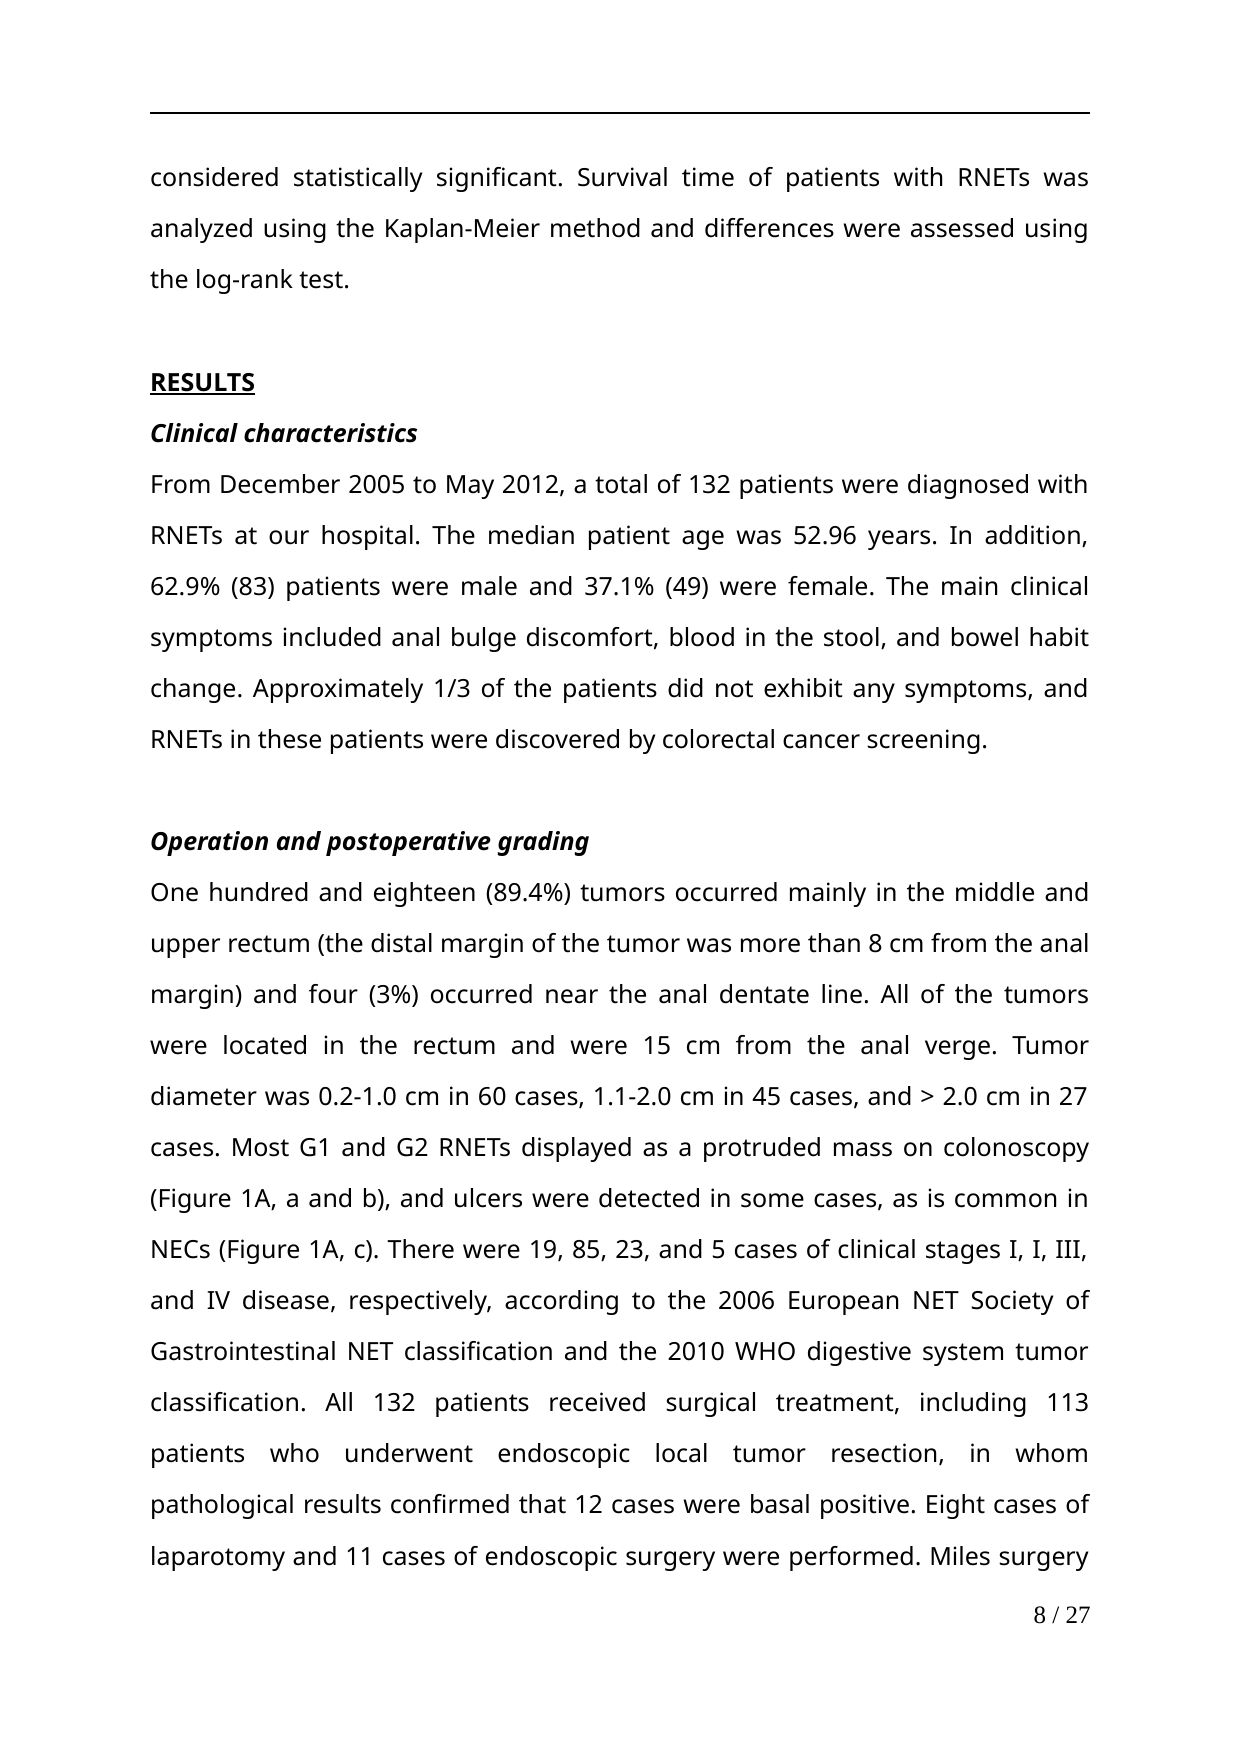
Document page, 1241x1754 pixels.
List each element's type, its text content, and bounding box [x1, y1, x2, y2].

text From December 2005 to May 2012, a total of 132 patients were diagnosed with RNETs at our hospital. The median patient age was 52.96 years. In addition, 62.9% (83) patients were male and 37.1% (49) were female. The main clinical symptoms included anal bulge discomfort, blood in the stool, and bowel habit change. Approximately 1/3 of the patients did not exhibit any symptoms, and RNETs in these patients were discovered by colorectal cancer screening. [150, 466, 1090, 756]
text Operation and postoperative grading [150, 824, 1090, 858]
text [150, 160, 1090, 296]
text RESULTS [150, 364, 1090, 398]
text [150, 875, 1090, 1572]
text Clinical characteristics [150, 415, 1090, 449]
